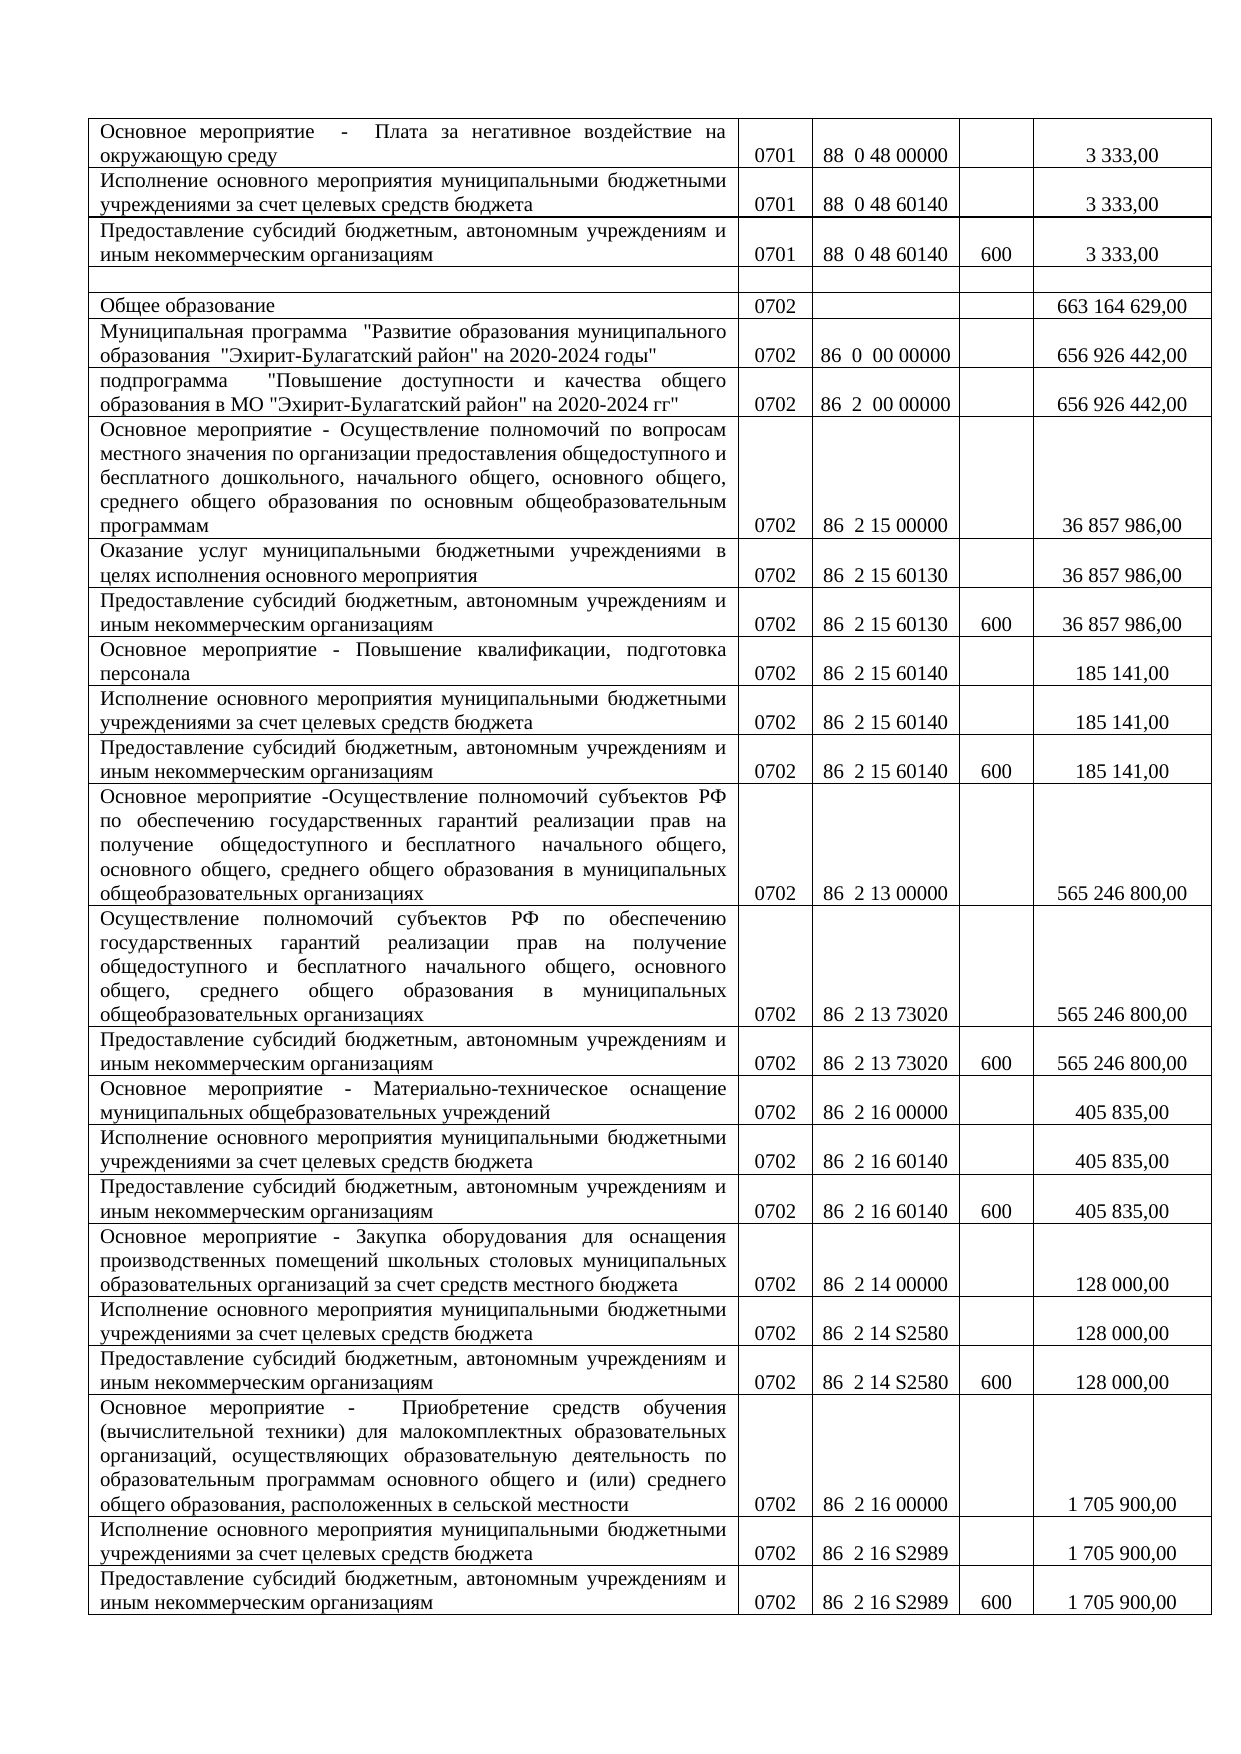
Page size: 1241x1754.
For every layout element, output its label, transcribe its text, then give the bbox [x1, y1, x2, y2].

table_cell [960, 906, 1033, 1026]
table_cell 0702 [739, 1297, 812, 1345]
table_cell 86 2 15 60130 [813, 588, 959, 636]
table_cell 1 705 900,00 [1034, 1395, 1211, 1516]
table_cell 600 [960, 1566, 1033, 1614]
table_cell 86 2 14 00000 [813, 1224, 959, 1296]
table_cell Исполнение основного мероприятия муниципальными бюджетными учреждениями за счет целевых средств бюджета [89, 1517, 738, 1565]
table_cell 1 705 900,00 [1034, 1566, 1211, 1614]
table_cell 86 2 13 73020 [813, 1027, 959, 1075]
table_cell 0702 [739, 784, 812, 904]
table_cell [960, 1076, 1033, 1124]
table_cell 0702 [739, 1517, 812, 1565]
table_cell 88 0 48 60140 [813, 168, 959, 216]
table_cell Предоставление субсидий бюджетным, автономным учреждениям и иным некоммерческим организациям [89, 1175, 738, 1223]
table_cell [813, 293, 959, 318]
table_cell 0702 [739, 319, 812, 367]
table_cell 86 2 16 60140 [813, 1175, 959, 1223]
table_cell [739, 267, 812, 292]
table_cell [960, 417, 1033, 537]
table_cell 0702 [739, 1224, 812, 1296]
table_cell Исполнение основного мероприятия муниципальными бюджетными учреждениями за счет целевых средств бюджета [89, 1297, 738, 1345]
table_cell 0702 [739, 588, 812, 636]
table_cell 86 2 13 00000 [813, 784, 959, 904]
table_cell Предоставление субсидий бюджетным, автономным учреждениям и иным некоммерческим организациям [89, 218, 738, 266]
table_cell 565 246 800,00 [1034, 906, 1211, 1026]
table_cell 86 2 14 S2580 [813, 1297, 959, 1345]
table_cell Оказание услуг муниципальными бюджетными учреждениями в целях исполнения основного мероприятия [89, 539, 738, 587]
table_cell 86 2 15 60140 [813, 735, 959, 783]
table_cell Общее образование [89, 293, 738, 318]
table_cell 185 141,00 [1034, 686, 1211, 734]
table_cell 663 164 629,00 [1034, 293, 1211, 318]
table_cell Муниципальная программа "Развитие образования муниципального образования "Эхирит-Булагатский район" на 2020-2024 годы" [89, 319, 738, 367]
table_cell Основное мероприятие - Материально-техническое оснащение муниципальных общебразовательных учреждений [89, 1076, 738, 1124]
table_cell 86 2 14 S2580 [813, 1346, 959, 1394]
table_cell Предоставление субсидий бюджетным, автономным учреждениям и иным некоммерческим организациям [89, 1027, 738, 1075]
table_cell 0702 [739, 368, 812, 416]
table_cell 128 000,00 [1034, 1346, 1211, 1394]
table_cell 565 246 800,00 [1034, 1027, 1211, 1075]
table_cell [960, 784, 1033, 904]
table_cell 405 835,00 [1034, 1076, 1211, 1124]
table_cell 3 333,00 [1034, 218, 1211, 266]
table_cell 86 2 00 00000 [813, 368, 959, 416]
table_cell [1034, 267, 1211, 292]
table_cell [960, 368, 1033, 416]
table_cell 656 926 442,00 [1034, 368, 1211, 416]
table_cell 86 2 16 00000 [813, 1395, 959, 1516]
table_cell 0702 [739, 417, 812, 537]
table_cell [960, 293, 1033, 318]
table_cell Основное мероприятие - Повышение квалификации, подготовка персонала [89, 637, 738, 685]
table_cell 88 0 48 60140 [813, 218, 959, 266]
table_cell [960, 119, 1033, 167]
table_cell [960, 319, 1033, 367]
table_cell 36 857 986,00 [1034, 417, 1211, 537]
table_cell Основное мероприятие -Осуществление полномочий субъектов РФ по обеспечению государственных гарантий реализации прав на получение общедоступного и бесплатного начального общего, основного общего, среднего общего образования в муниципальных общеобразовательных организациях [89, 784, 738, 904]
table_cell 600 [960, 1027, 1033, 1075]
table_cell Исполнение основного мероприятия муниципальными бюджетными учреждениями за счет целевых средств бюджета [89, 168, 738, 216]
table_cell 0702 [739, 293, 812, 318]
table_cell Основное мероприятие - Закупка оборудования для оснащения производственных помещений школьных столовых муниципальных образовательных организаций за счет средств местного бюджета [89, 1224, 738, 1296]
table_cell 86 2 15 60130 [813, 539, 959, 587]
table_cell Предоставление субсидий бюджетным, автономным учреждениям и иным некоммерческим организациям [89, 1566, 738, 1614]
table_cell 36 857 986,00 [1034, 539, 1211, 587]
table_cell 656 926 442,00 [1034, 319, 1211, 367]
table_cell 0702 [739, 539, 812, 587]
table_cell 0701 [739, 119, 812, 167]
table_cell [89, 267, 738, 292]
table_cell [960, 1517, 1033, 1565]
table_cell [960, 1297, 1033, 1345]
table_cell 600 [960, 1175, 1033, 1223]
table_cell 86 2 16 S2989 [813, 1517, 959, 1565]
table_cell [960, 1395, 1033, 1516]
table_cell 86 2 15 60140 [813, 686, 959, 734]
table_cell [960, 267, 1033, 292]
table_cell [960, 686, 1033, 734]
table_cell 0702 [739, 735, 812, 783]
table_cell [813, 267, 959, 292]
table_cell 405 835,00 [1034, 1125, 1211, 1173]
table_cell 0702 [739, 1027, 812, 1075]
table_cell 0702 [739, 1125, 812, 1173]
table_cell 600 [960, 1346, 1033, 1394]
table_cell 88 0 48 00000 [813, 119, 959, 167]
table_cell 185 141,00 [1034, 735, 1211, 783]
table_cell Исполнение основного мероприятия муниципальными бюджетными учреждениями за счет целевых средств бюджета [89, 1125, 738, 1173]
table_cell 565 246 800,00 [1034, 784, 1211, 904]
table_cell 86 2 16 00000 [813, 1076, 959, 1124]
table_cell Основное мероприятие - Приобретение средств обучения (вычислительной техники) для малокомплектных образовательных организаций, осуществляющих образовательную деятельность по образовательным программам основного общего и (или) среднего общего образования, расположенных в сельской местности [89, 1395, 738, 1516]
table_cell 3 333,00 [1034, 168, 1211, 216]
table_cell 86 2 15 00000 [813, 417, 959, 537]
table_cell Основное мероприятие - Плата за негативное воздействие на окружающую среду [89, 119, 738, 167]
table_cell 0702 [739, 637, 812, 685]
table_cell [960, 539, 1033, 587]
table_cell 0702 [739, 906, 812, 1026]
table_cell 0702 [739, 1346, 812, 1394]
table_cell 600 [960, 588, 1033, 636]
table_cell 0702 [739, 1395, 812, 1516]
table_cell Осуществление полномочий субъектов РФ по обеспечению государственных гарантий реализации прав на получение общедоступного и бесплатного начального общего, основного общего, среднего общего образования в муниципальных общеобразовательных организациях [89, 906, 738, 1026]
table_cell [960, 637, 1033, 685]
table_cell 86 2 13 73020 [813, 906, 959, 1026]
table_cell 185 141,00 [1034, 637, 1211, 685]
table_cell 0701 [739, 218, 812, 266]
table_cell 0702 [739, 1175, 812, 1223]
table_cell подпрограмма "Повышение доступности и качества общего образования в МО "Эхирит-Булагатский район" на 2020-2024 гг" [89, 368, 738, 416]
table_cell 86 0 00 00000 [813, 319, 959, 367]
table_cell 86 2 16 S2989 [813, 1566, 959, 1614]
table_cell 0702 [739, 1076, 812, 1124]
table_cell [960, 168, 1033, 216]
table_cell 128 000,00 [1034, 1224, 1211, 1296]
table_cell 0702 [739, 1566, 812, 1614]
table_cell [960, 1125, 1033, 1173]
table_cell 128 000,00 [1034, 1297, 1211, 1345]
table_cell 3 333,00 [1034, 119, 1211, 167]
table_cell 86 2 16 60140 [813, 1125, 959, 1173]
table_cell 36 857 986,00 [1034, 588, 1211, 636]
table_cell 0702 [739, 686, 812, 734]
table_cell 405 835,00 [1034, 1175, 1211, 1223]
table_cell 0701 [739, 168, 812, 216]
table_cell Предоставление субсидий бюджетным, автономным учреждениям и иным некоммерческим организациям [89, 588, 738, 636]
table_cell Предоставление субсидий бюджетным, автономным учреждениям и иным некоммерческим организациям [89, 735, 738, 783]
table_cell 86 2 15 60140 [813, 637, 959, 685]
table_cell Предоставление субсидий бюджетным, автономным учреждениям и иным некоммерческим организациям [89, 1346, 738, 1394]
table_cell Исполнение основного мероприятия муниципальными бюджетными учреждениями за счет целевых средств бюджета [89, 686, 738, 734]
table_cell 600 [960, 735, 1033, 783]
table_cell [960, 1224, 1033, 1296]
table_cell 1 705 900,00 [1034, 1517, 1211, 1565]
table_cell 600 [960, 218, 1033, 266]
table_cell Основное мероприятие - Осуществление полномочий по вопросам местного значения по организации предоставления общедоступного и бесплатного дошкольного, начального общего, основного общего, среднего общего образования по основным общеобразовательным программам [89, 417, 738, 537]
